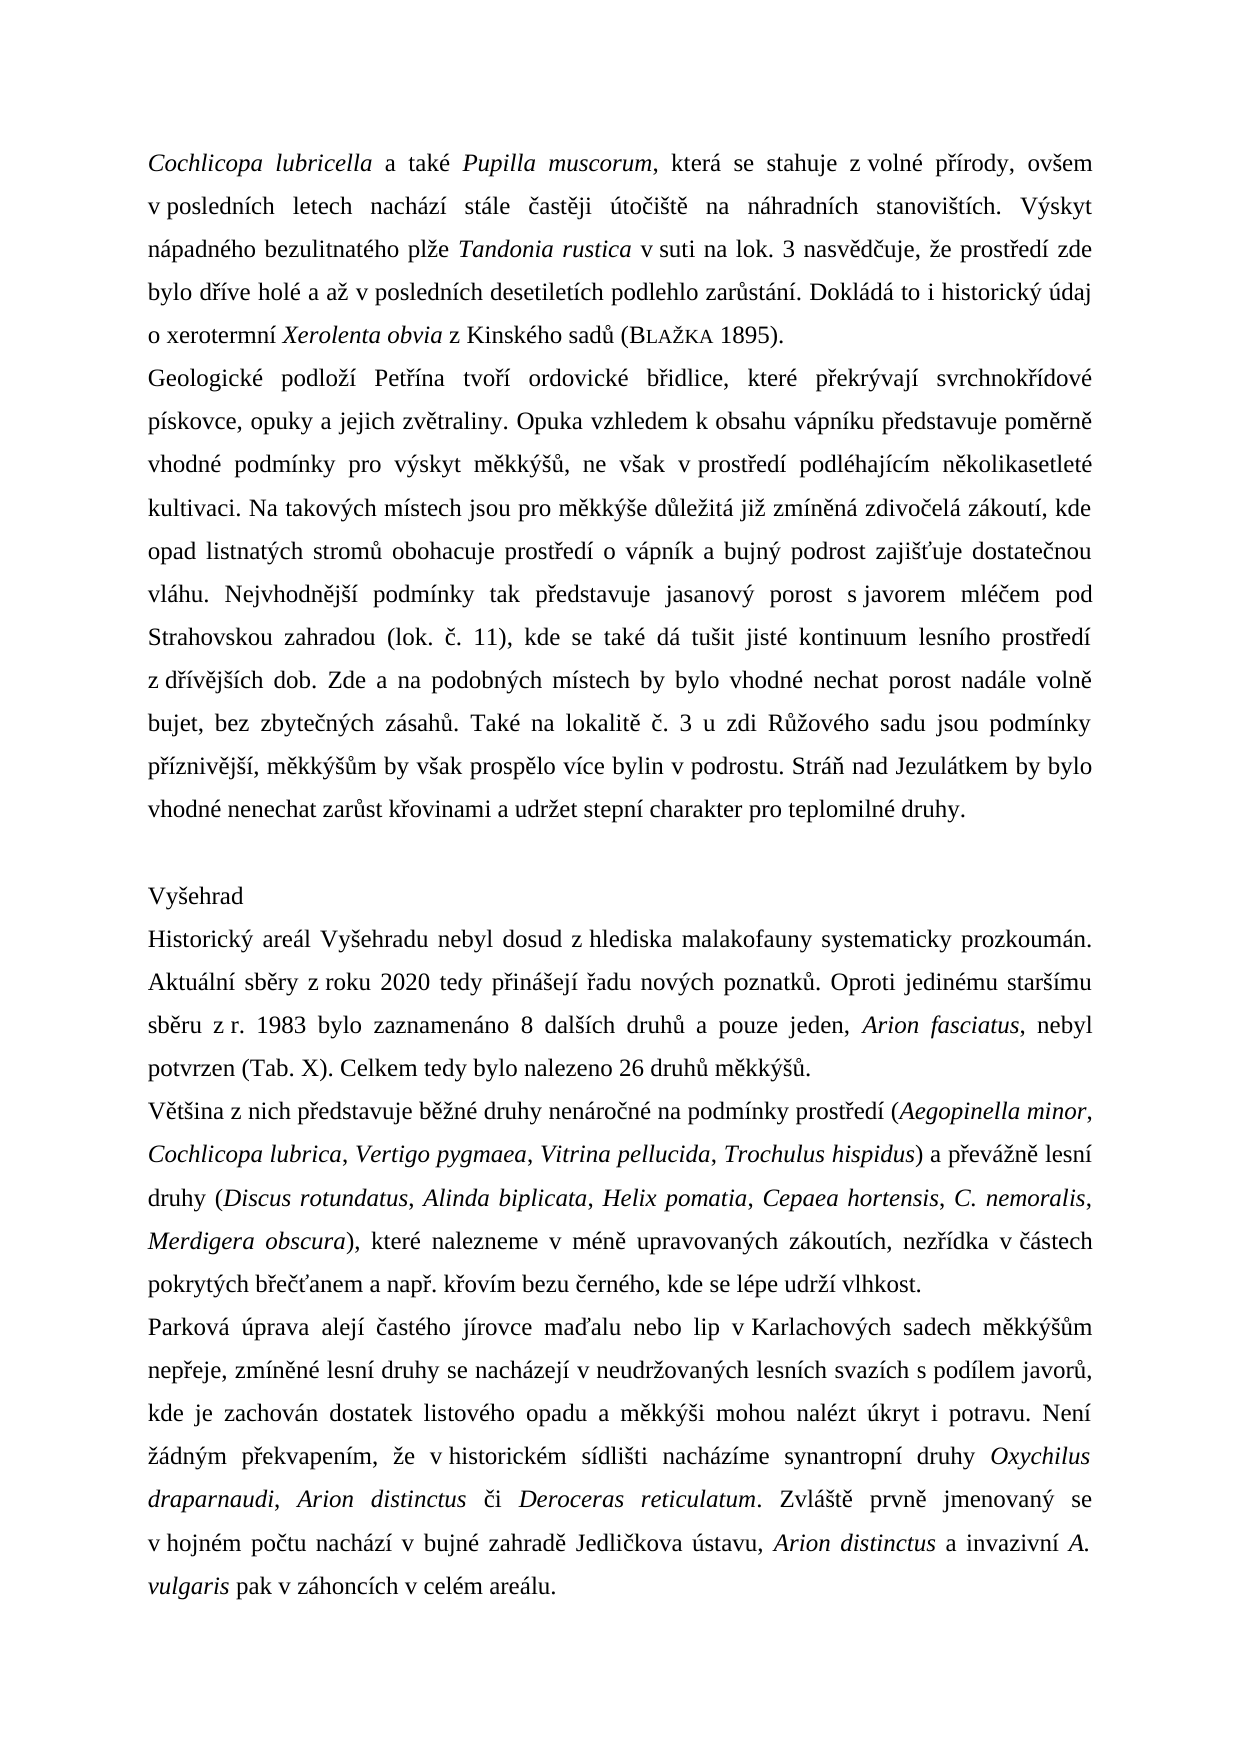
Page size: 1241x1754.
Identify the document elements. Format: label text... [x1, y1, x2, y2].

text Parková úprava alejí častého jírovce maďalu nebo lip v Karlachových sadech měkkýšům nepřeje, zmíněné lesní druhy se nacházejí v neudržovaných lesních svazích s podílem javorů, kde je zachován dostatek listového opadu a měkkýši mohou nalézt úkryt i potravu. Není žádným překvapením, že v historickém sídlišti nacházíme synantropní druhy Oxychilus draparnaudi, Arion distinctus či Deroceras reticulatum. Zvláště prvně jmenovaný se v hojném počtu nachází v bujné zahradě Jedličkova ústavu, Arion distinctus a invazivní A. vulgaris pak v záhoncích v celém areálu. [148, 1312, 1093, 1599]
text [148, 148, 1093, 349]
text Většina z nich představuje běžné druhy nenáročné na podmínky prostředí (Aegopinella minor, Cochlicopa lubrica, Vertigo pygmaea, Vitrina pellucida, Trochulus hispidus) a převážně lesní druhy (Discus rotundatus, Alinda biplicata, Helix pomatia, Cepaea hortensis, C. nemoralis, Merdigera obscura), které nalezneme v méně upravovaných zákoutích, nezřídka v částech pokrytých břečťanem a např. křovím bezu černého, kde se lépe udrží vlhkost. [148, 1096, 1093, 1298]
text Geologické podloží Petřína tvoří ordovické břidlice, které překrývají svrchnokřídové pískovce, opuky a jejich zvětraliny. Opuka vzhledem k obsahu vápníku představuje poměrně vhodné podmínky pro výskyt měkkýšů, ne však v prostředí podléhajícím několikasetleté kultivaci. Na takových místech jsou pro měkkýše důležitá již zmíněná zdivočelá zákoutí, kde opad listnatých stromů obohacuje prostředí o vápník a bujný podrost zajišťuje dostatečnou vláhu. Nejvhodnější podmínky tak představuje jasanový porost s javorem mléčem pod Strahovskou zahradou (lok. č. 11), kde se také dá tušit jisté kontinuum lesního prostředí z dřívějších dob. Zde a na podobných místech by bylo vhodné nechat porost nadále volně bujet, bez zbytečných zásahů. Také na lokalitě č. 3 u zdi Růžového sadu jsou podmínky příznivější, měkkýšům by však prospělo více bylin v podrostu. Stráň nad Jezulátkem by bylo vhodné nenechat zarůst křovinami a udržet stepní charakter pro teplomilné druhy. [148, 363, 1093, 823]
text Vyšehrad [148, 881, 1093, 909]
text Historický areál Vyšehradu nebyl dosud z hlediska malakofauny systematicky prozkoumán. Aktuální sběry z roku 2020 tedy přinášejí řadu nových poznatků. Oproti jedinému staršímu sběru z r. 1983 bylo zaznamenáno 8 dalších druhů a pouze jeden, Arion fasciatus, nebyl potvrzen (Tab. X). Celkem tedy bylo nalezeno 26 druhů měkkýšů. [148, 924, 1093, 1082]
